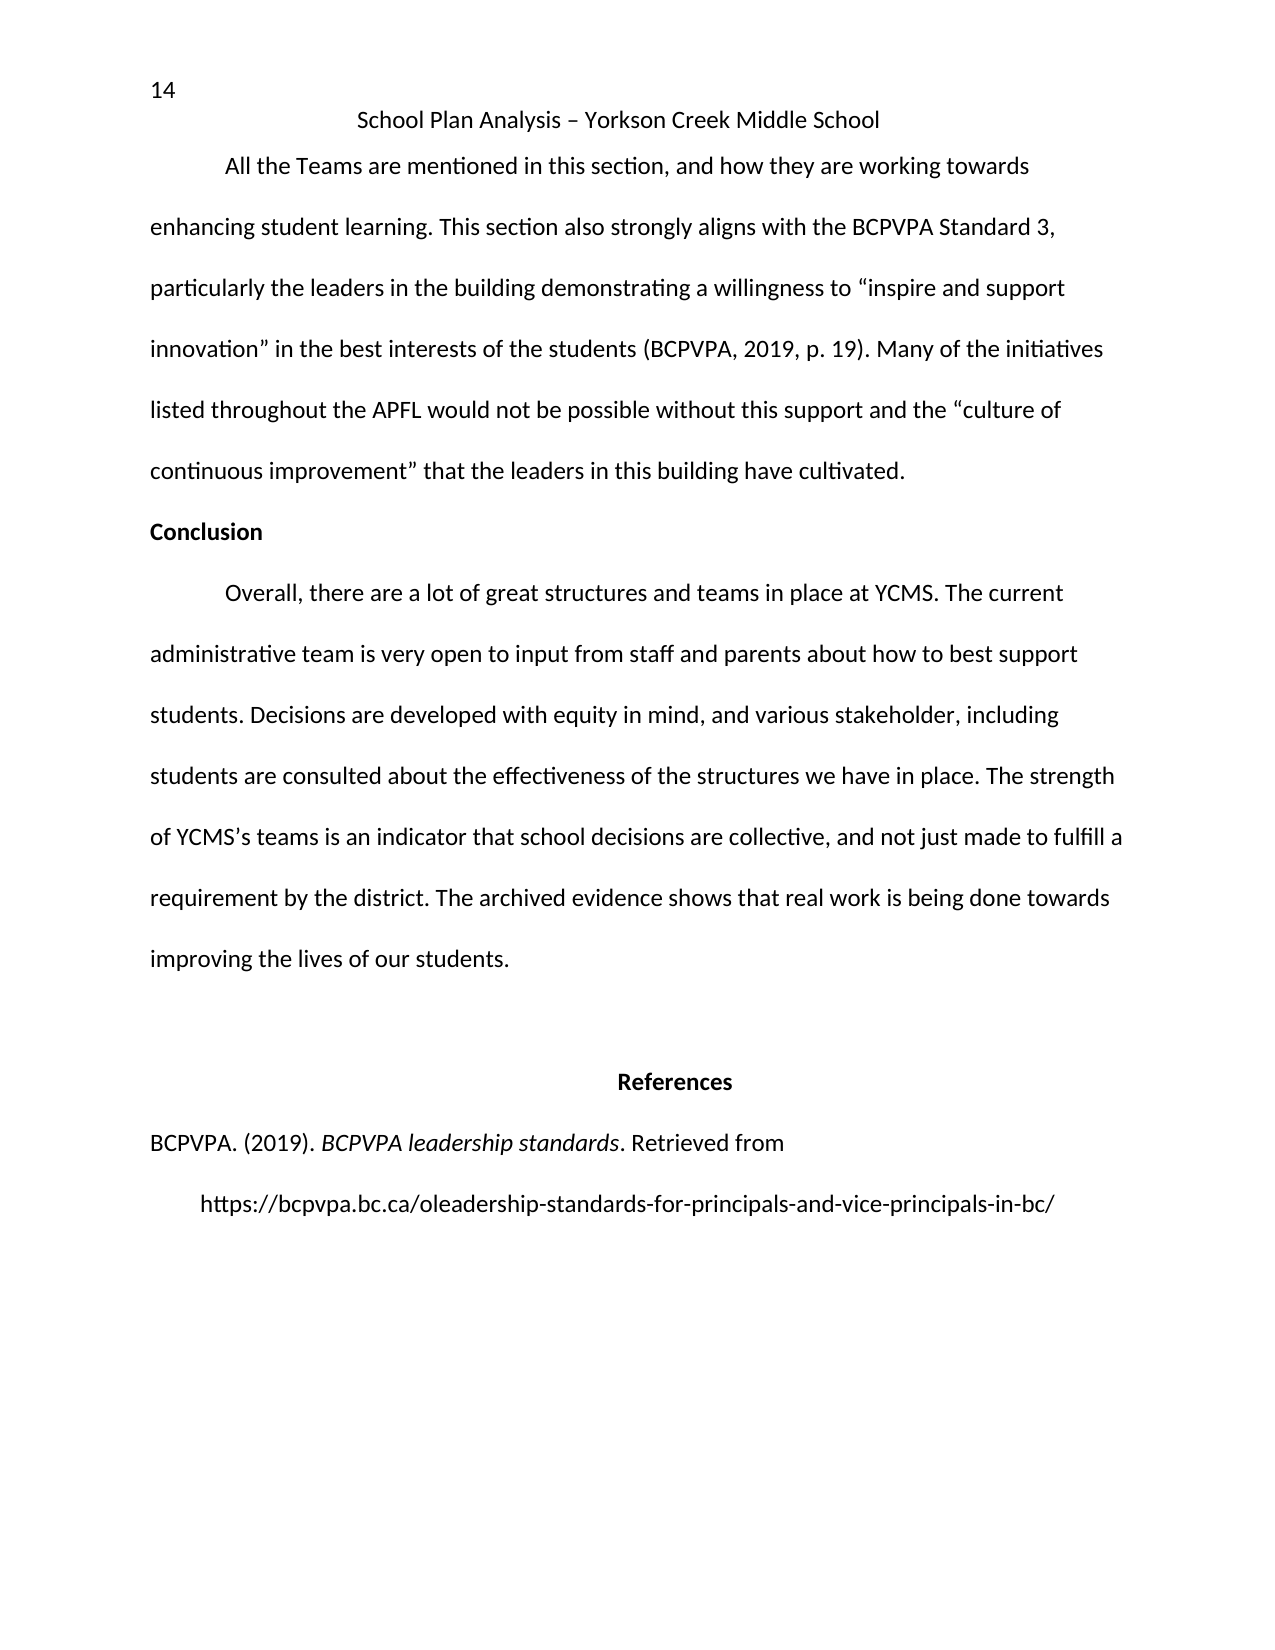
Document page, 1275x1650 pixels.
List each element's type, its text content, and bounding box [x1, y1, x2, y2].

text All the Teams are mentioned in this section, and how they are working towards enhancing student learning. This section also strongly aligns with the BCPVPA Standard 3, particularly the leaders in the building demonstrating a willingness to “inspire and support innovation” in the best interests of the students (BCPVPA, 2019, p. 19). Many of the initiatives listed throughout the APFL would not be possible without this support and the “culture of continuous improvement” that the leaders in this building have cultivated. [150, 150, 1125, 486]
text Conclusion [150, 516, 1125, 547]
text BCPVPA. (2019). BCPVPA leadership standards. Retrieved from https://bcpvpa.bc.ca/oleadership-standards-for-principals-and-vice-principals-in-bc/ [150, 1127, 1125, 1218]
text References [150, 1066, 1125, 1096]
text Overall, there are a lot of great structures and teams in place at YCMS. The current administrative team is very open to input from staff and parents about how to best support students. Decisions are developed with equity in mind, and various stakeholder, including students are consulted about the effectiveness of the structures we have in place. The strength of YCMS’s teams is an indicator that school decisions are collective, and not just made to fulfill a requirement by the district. The archived evidence shows that real work is being done towards improving the lives of our students. [150, 577, 1125, 974]
